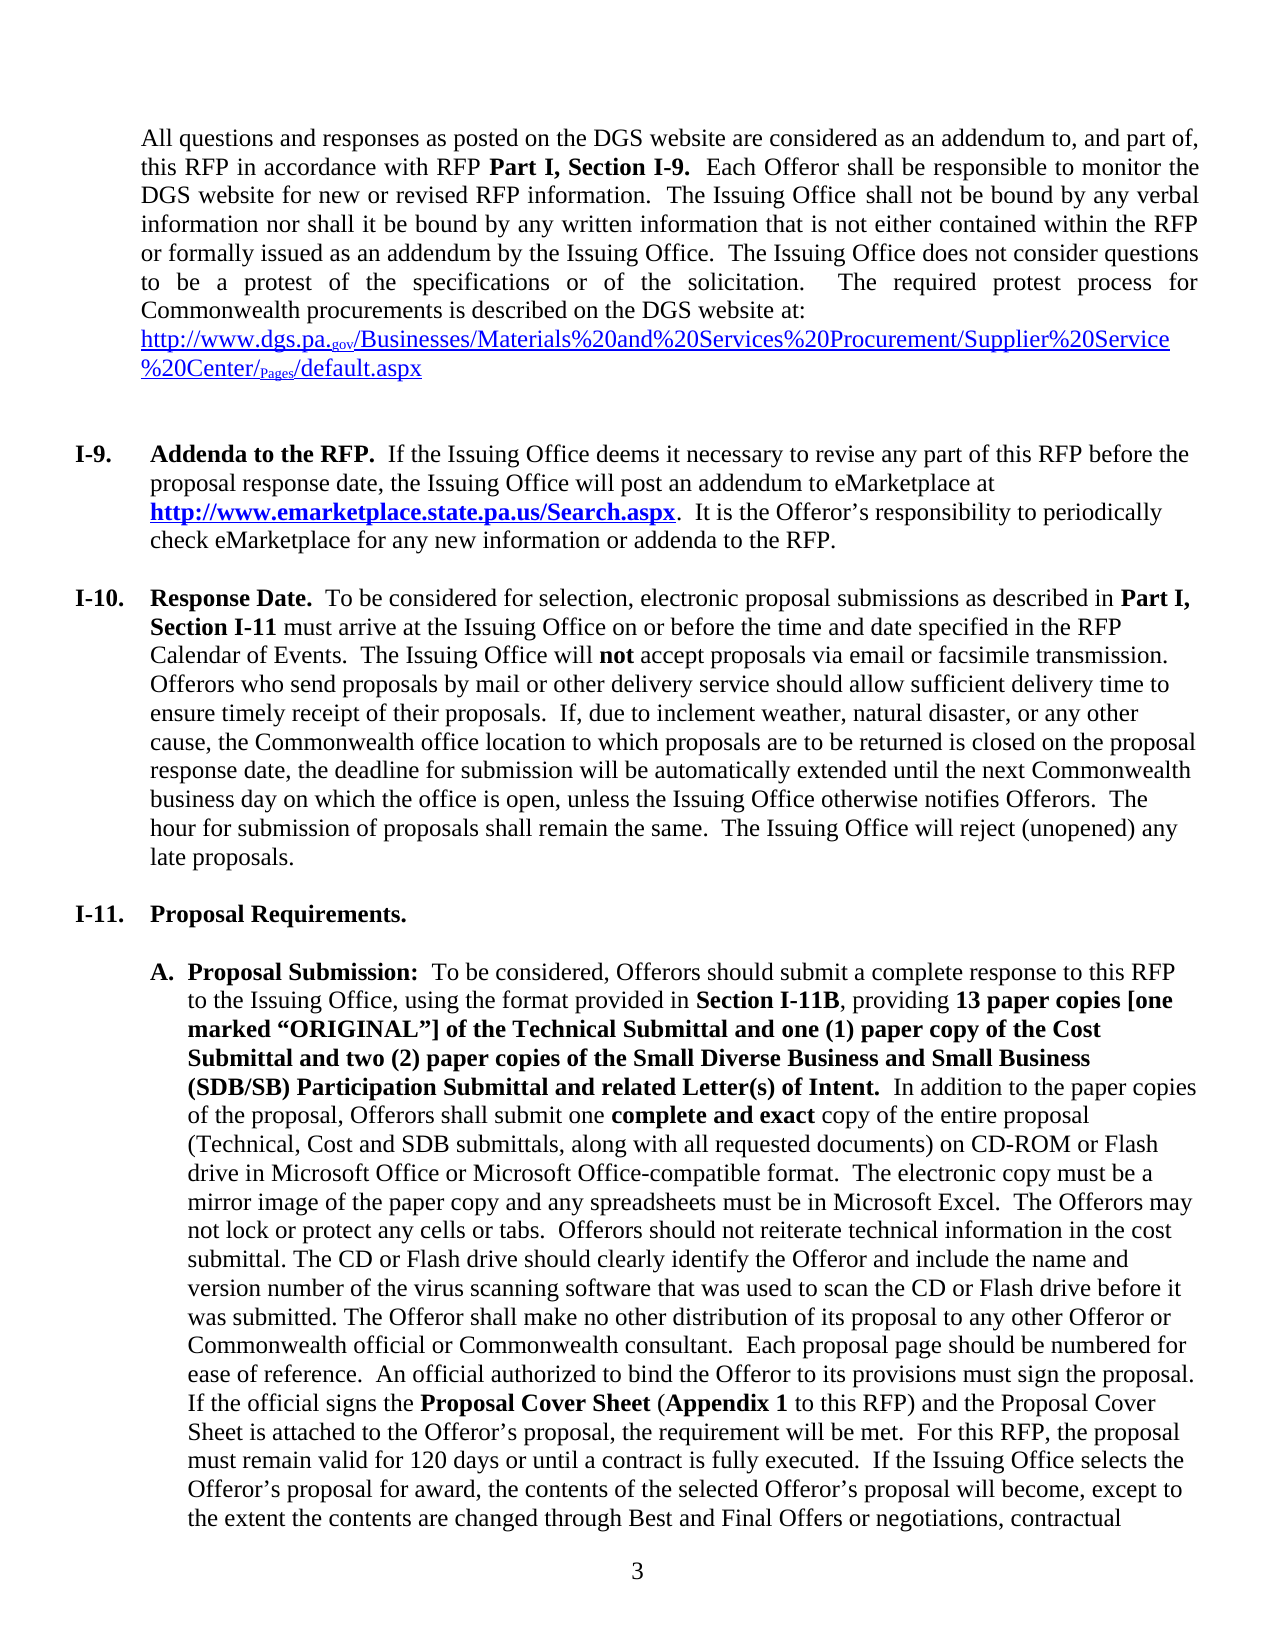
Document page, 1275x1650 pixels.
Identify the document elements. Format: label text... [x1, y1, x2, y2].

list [150, 957, 1200, 1532]
text http://www.dgs.pa.gov/Businesses/Materials%20and%20Services%20Procurement/Supplier%20Service%20Center/Pages/default.aspx [141, 324, 1200, 382]
list Proposal Requirements. [75, 899, 1200, 928]
list Response Date. To be considered for selection, electronic proposal submissions as described in Part I, Section I-11 must arrive at the Issuing Office on or before the time and date specified in the RFP Calendar of Events. The Issuing Office will not accept proposals via email or facsimile transmission. Offerors who send proposals by mail or other delivery service should allow sufficient delivery time to ensure timely receipt of their proposals. If, due to inclement weather, natural disaster, or any other cause, the Commonwealth office location to which proposals are to be returned is closed on the proposal response date, the deadline for submission will be automatically extended until the next Commonwealth business day on which the office is open, unless the Issuing Office otherwise notifies Offerors. The hour for submission of proposals shall remain the same. The Issuing Office will reject (unopened) any late proposals. [75, 583, 1200, 870]
list Addenda to the RFP. If the Issuing Office deems it necessary to revise any part of this RFP before the proposal response date, the Issuing Office will post an addendum to eMarketplace at http://www.emarketplace.state.pa.us/Search.aspx. It is the Offeror’s responsibility to periodically check eMarketplace for any new information or addenda to the RFP. [75, 439, 1200, 554]
list All questions and responses as posted on the DGS website are considered as an addendum to, and part of, this RFP in accordance with RFP Part I, Section I-9. Each Offeror shall be responsible to monitor the DGS website for new or revised RFP information. The Issuing Office shall not be bound by any verbal information nor shall it be bound by any written information that is not either contained within the RFP or formally issued as an addendum by the Issuing Office. The Issuing Office does not consider questions to be a protest of the specifications or of the solicitation. The required protest process for Commonwealth procurements is described on the DGS website at: [141, 123, 1200, 324]
